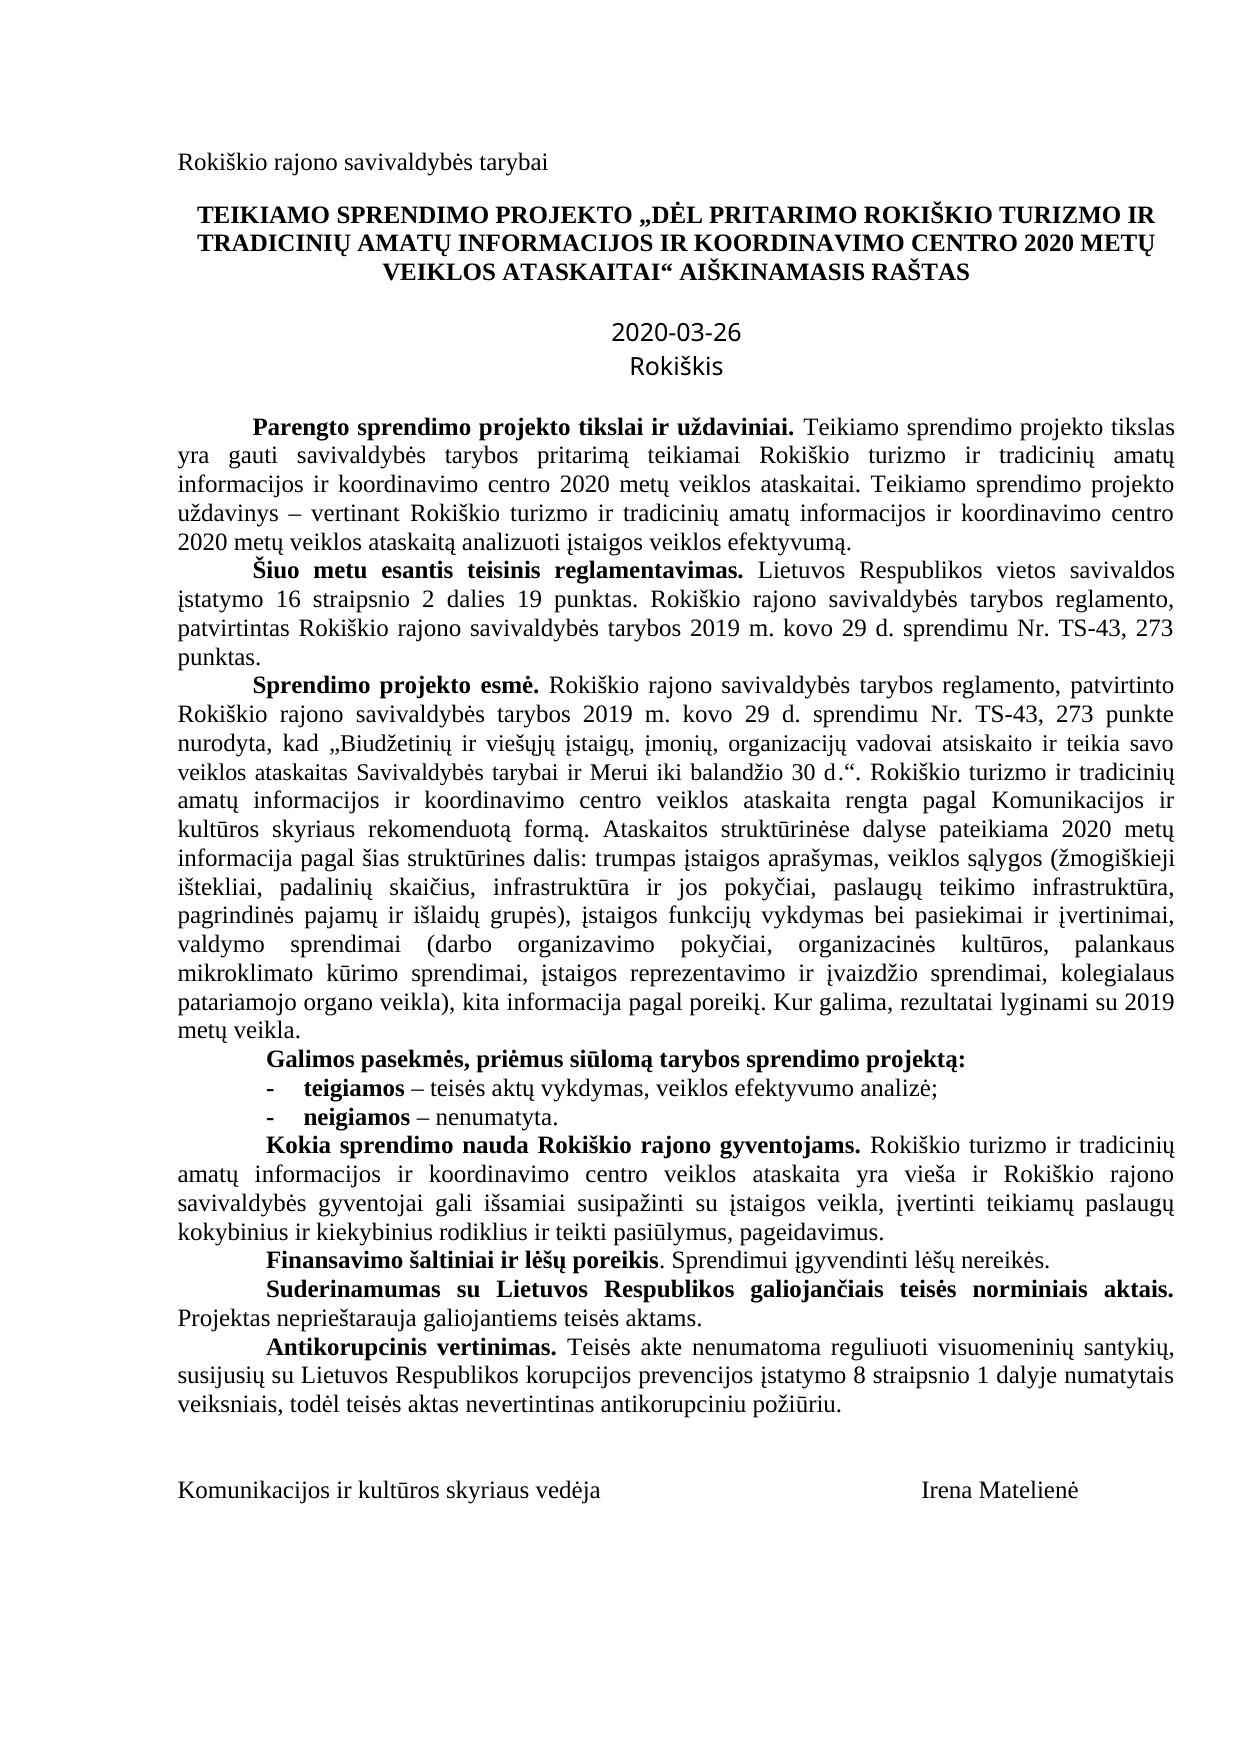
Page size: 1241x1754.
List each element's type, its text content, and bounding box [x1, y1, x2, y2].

text Sprendimo projekto esmė. Rokiškio rajono savivaldybės tarybos reglamento, patvirtinto Rokiškio rajono savivaldybės tarybos 2019 m. kovo 29 d. sprendimu Nr. TS-43, 273 punkte nurodyta, kad „Biudžetinių ir viešųjų įstaigų, įmonių, organizacijų vadovai atsiskaito ir teikia savo veiklos ataskaitas Savivaldybės tarybai ir Merui iki balandžio 30 d.“. Rokiškio turizmo ir tradicinių amatų informacijos ir koordinavimo centro veiklos ataskaita rengta pagal Komunikacijos ir kultūros skyriaus rekomenduotą formą. Ataskaitos struktūrinėse dalyse pateikiama 2020 metų informacija pagal šias struktūrines dalis: trumpas įstaigos aprašymas, veiklos sąlygos (žmogiškieji ištekliai, padalinių skaičius, infrastruktūra ir jos pokyčiai, paslaugų teikimo infrastruktūra, pagrindinės pajamų ir išlaidų grupės), įstaigos funkcijų vykdymas bei pasiekimai ir įvertinimai, valdymo sprendimai (darbo organizavimo pokyčiai, organizacinės kultūros, palankaus mikroklimato kūrimo sprendimai, įstaigos reprezentavimo ir įvaizdžio sprendimai, kolegialaus patariamojo organo veikla), kita informacija pagal poreikį. Kur galima, rezultatai lyginami su 2019 metų veikla. [177, 670, 1175, 1044]
text 2020-03-26 [177, 315, 1175, 349]
text Šiuo metu esantis teisinis reglamentavimas. Lietuvos Respublikos vietos savivaldos įstatymo 16 straipsnio 2 dalies 19 punktas. Rokiškio rajono savivaldybės tarybos reglamento, patvirtintas Rokiškio rajono savivaldybės tarybos 2019 m. kovo 29 d. sprendimu Nr. TS-43, 273 punktas. [177, 555, 1175, 670]
text Suderinamumas su Lietuvos Respublikos galiojančiais teisės norminiais aktais. Projektas neprieštarauja galiojantiems teisės aktams. [177, 1274, 1175, 1332]
text Antikorupcinis vertinimas. Teisės akte nenumatoma reguliuoti visuomeninių santykių, susijusių su Lietuvos Respublikos korupcijos prevencijos įstatymo 8 straipsnio 1 dalyje numatytais veiksniais, todėl teisės aktas nevertintinas antikorupciniu požiūriu. [177, 1332, 1175, 1418]
text Komunikacijos ir kultūros skyriaus vedėja Irena Matelienė [177, 1475, 1155, 1504]
text Finansavimo šaltiniai ir lėšų poreikis. Sprendimui įgyvendinti lėšų nereikės. [177, 1245, 1175, 1274]
text Rokiškis [177, 349, 1175, 383]
text Galimos pasekmės, priėmus siūlomą tarybos sprendimo projektą: [177, 1044, 1175, 1073]
text TEIKIAMO SPRENDIMO PROJEKTO „DĖL PRITARIMO ROKIŠKIO TURIZMO IR TRADICINIŲ AMATŲ INFORMACIJOS IR KOORDINAVIMO CENTRO 2020 METŲ VEIKLOS ATASKAITAI“ AIŠKINAMASIS RAŠTAS [177, 200, 1175, 286]
text Rokiškio rajono savivaldybės tarybai [177, 147, 1175, 176]
text Parengto sprendimo projekto tikslai ir uždaviniai. Teikiamo sprendimo projekto tikslas yra gauti savivaldybės tarybos pritarimą teikiamai Rokiškio turizmo ir tradicinių amatų informacijos ir koordinavimo centro 2020 metų veiklos ataskaitai. Teikiamo sprendimo projekto uždavinys – vertinant Rokiškio turizmo ir tradicinių amatų informacijos ir koordinavimo centro 2020 metų veiklos ataskaitą analizuoti įstaigos veiklos efektyvumą. [177, 412, 1175, 555]
list teigiamos – teisės aktų vykdymas, veiklos efektyvumo analizė; [266, 1073, 1175, 1102]
list neigiamos – nenumatyta. [266, 1102, 1175, 1130]
text Kokia sprendimo nauda Rokiškio rajono gyventojams. Rokiškio turizmo ir tradicinių amatų informacijos ir koordinavimo centro veiklos ataskaita yra vieša ir Rokiškio rajono savivaldybės gyventojai gali išsamiai susipažinti su įstaigos veikla, įvertinti teikiamų paslaugų kokybinius ir kiekybinius rodiklius ir teikti pasiūlymus, pageidavimus. [177, 1130, 1175, 1245]
